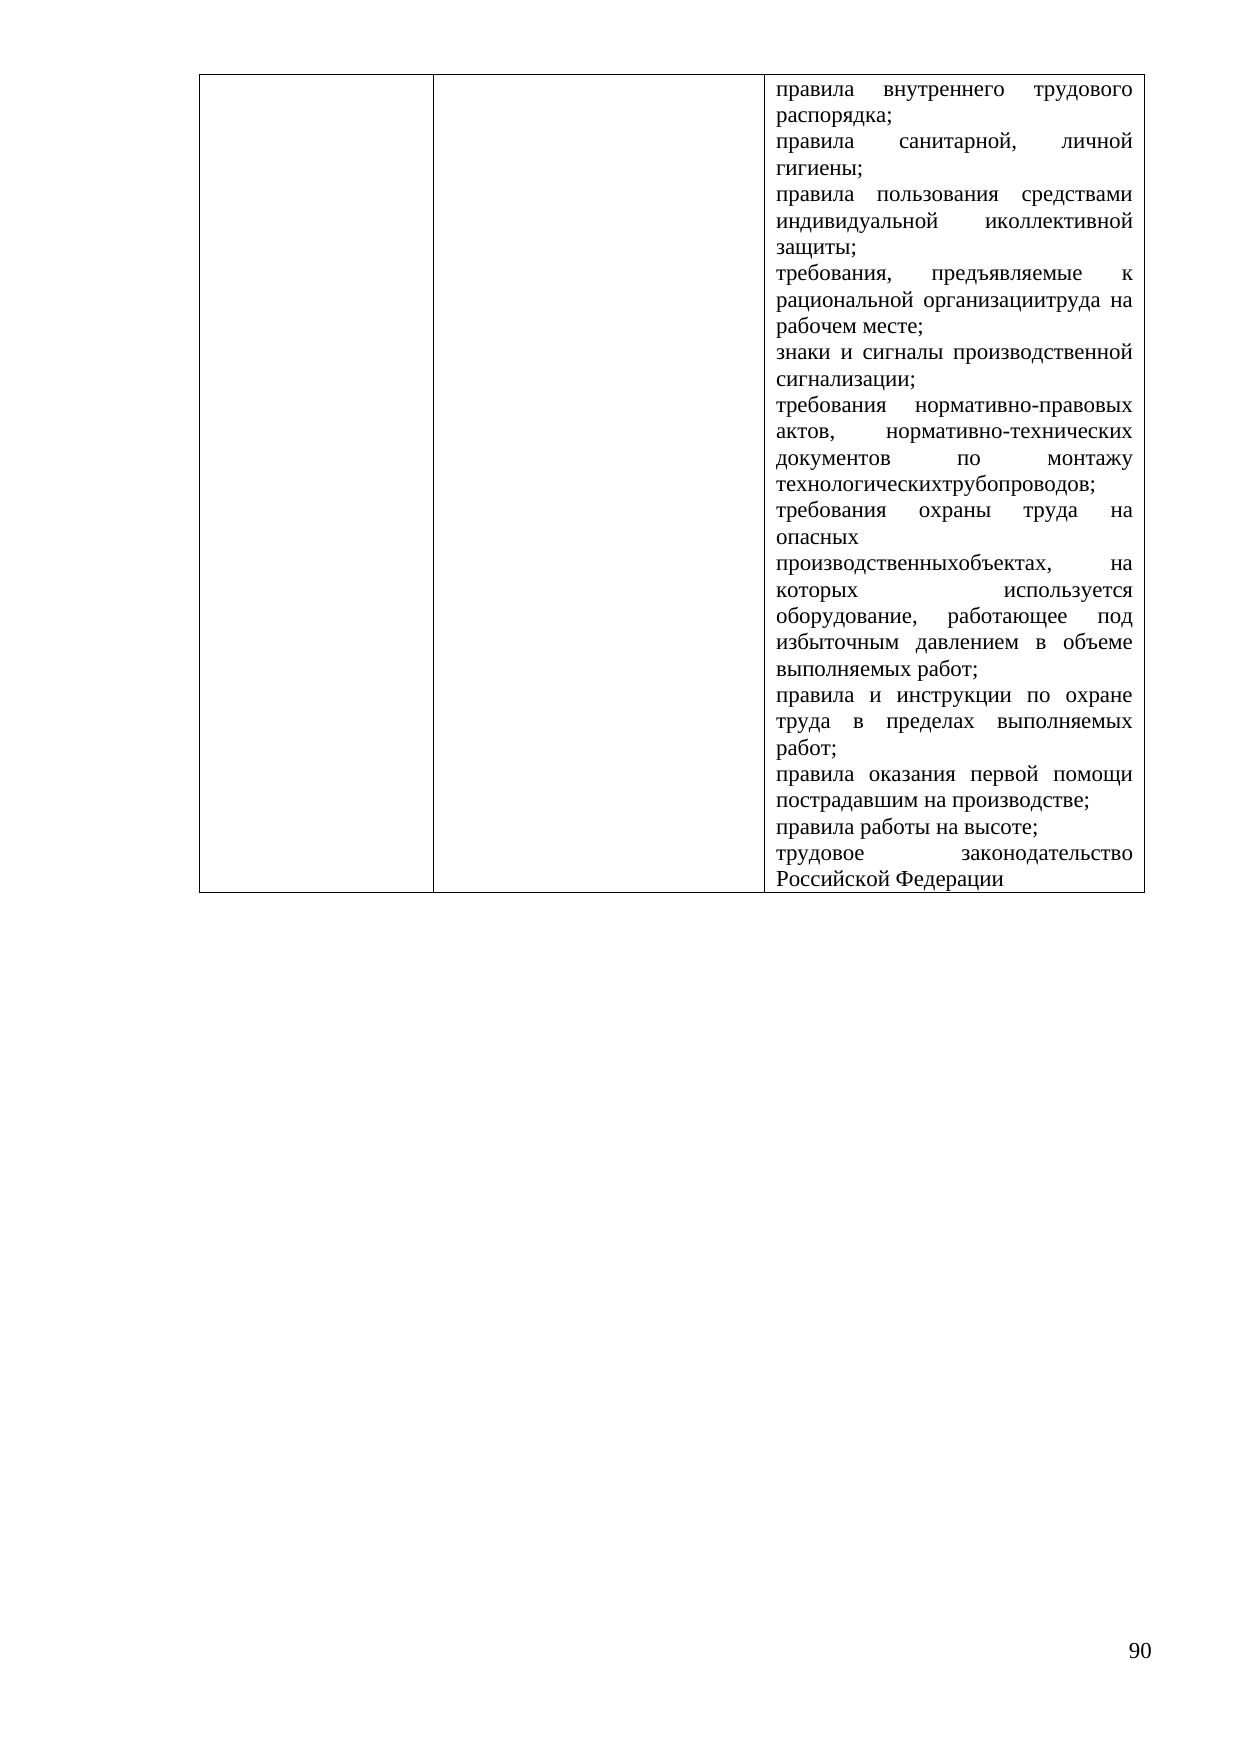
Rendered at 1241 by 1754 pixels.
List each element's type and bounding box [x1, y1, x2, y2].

table_cell [765, 75, 1144, 892]
